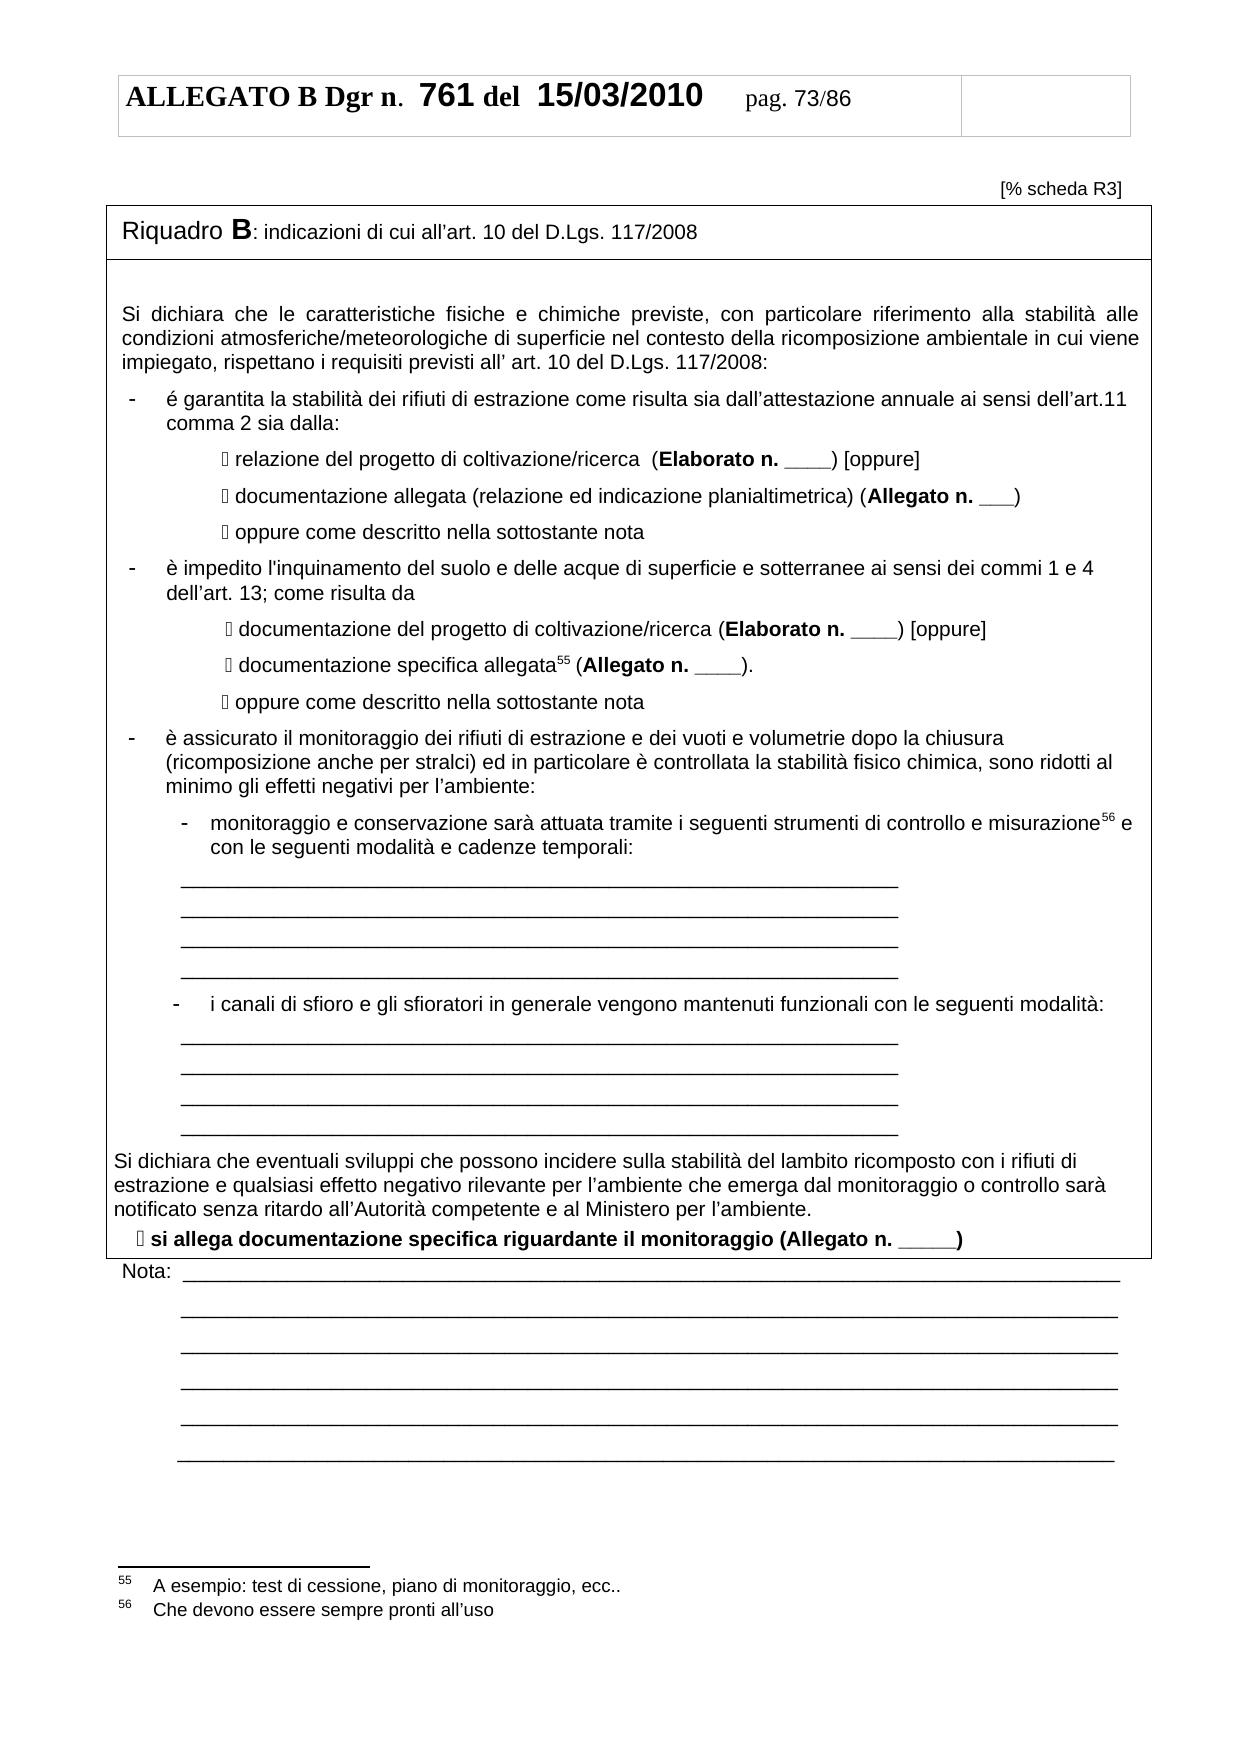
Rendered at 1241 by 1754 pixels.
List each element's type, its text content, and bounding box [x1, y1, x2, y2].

text Nota: _________________________________________________________________________________ [122, 1259, 1122, 1283]
text _________________________________________________________________________________ [181, 1403, 1122, 1427]
text _________________________________________________________________________________ [181, 1367, 1122, 1391]
text _________________________________________________________________________________ [181, 1295, 1122, 1319]
text _________________________________________________________________________________ [177, 1439, 1122, 1463]
table_header Riquadro B: indicazioni di cui all’art. 10 del D.Lgs. 117/2008 [107, 206, 1151, 258]
text [% scheda R3] [118, 177, 1122, 199]
table_cell Si dichiara che le caratteristiche fisiche e chimiche previste, con particolare riferimento alla stabilità alle condizioni atmosferiche/meteorologiche di superficie nel contesto della ricomposizione ambientale in cui viene impiegato, rispettano i requisiti previsti all’ art. 10 del D.Lgs. 117/2008: é garantita la stabilità dei rifiuti di estrazione come risulta sia dall’attestazione annuale ai sensi dell’art.11 comma 2 sia dalla: relazione del progetto di coltivazione/ricerca (Elaborato n. ____) [oppure] documentazione allegata (relazione ed indicazione planialtimetrica) (Allegato n. ___) oppure come descritto nella sottostante nota è impedito l'inquinamento del suolo e delle acque di superficie e sotterranee ai sensi dei commi 1 e 4 dell’art. 13; come risulta da documentazione del progetto di coltivazione/ricerca (Elaborato n. ____) [oppure] documentazione specifica allegata (Allegato n. ____). oppure come descritto nella sottostante nota è assicurato il monitoraggio dei rifiuti di estrazione e dei vuoti e volumetrie dopo la chiusura (ricomposizione anche per stralci) ed in particolare è controllata la stabilità fisico chimica, sono ridotti al minimo gli effetti negativi per l’ambiente: monitoraggio e conservazione sarà attuata tramite i seguenti strumenti di controllo e misurazione e con le seguenti modalità e cadenze temporali: ______________________________________________________________ ______________________________________________________________ ______________________________________________________________ ______________________________________________________________ i canali di sfioro e gli sfioratori in generale vengono mantenuti funzionali con le seguenti modalità: ______________________________________________________________ ______________________________________________________________ ______________________________________________________________ ______________________________________________________________ Si dichiara che eventuali sviluppi che possono incidere sulla stabilità del lambito ricomposto con i rifiuti di estrazione e qualsiasi effetto negativo rilevante per l’ambiente che emerga dal monitoraggio o controllo sarà notificato senza ritardo all’Autorità competente e al Ministero per l’ambiente. si allega documentazione specifica riguardante il monitoraggio (Allegato n. _____) [107, 260, 1151, 1258]
text _________________________________________________________________________________ [181, 1331, 1122, 1355]
